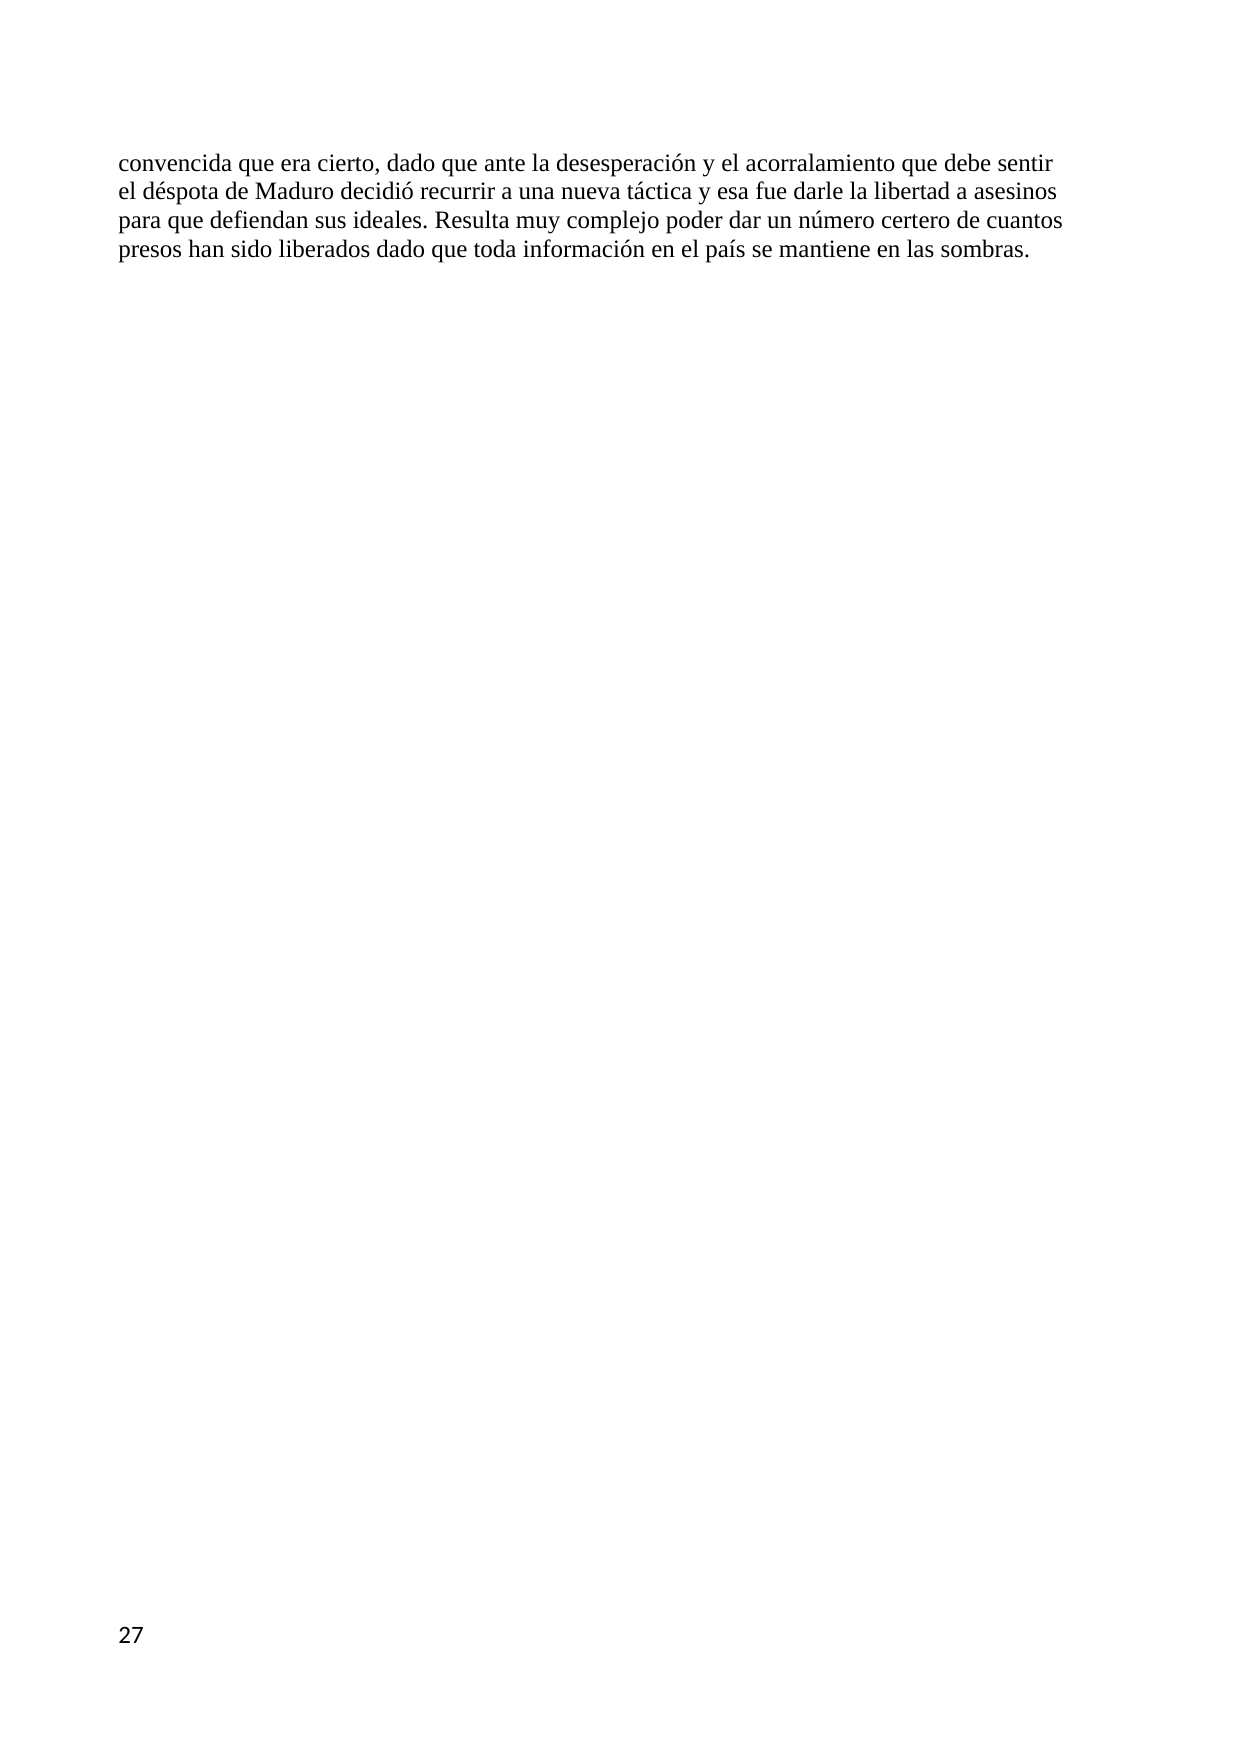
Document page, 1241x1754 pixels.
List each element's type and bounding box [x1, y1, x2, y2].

text [118, 148, 1063, 263]
